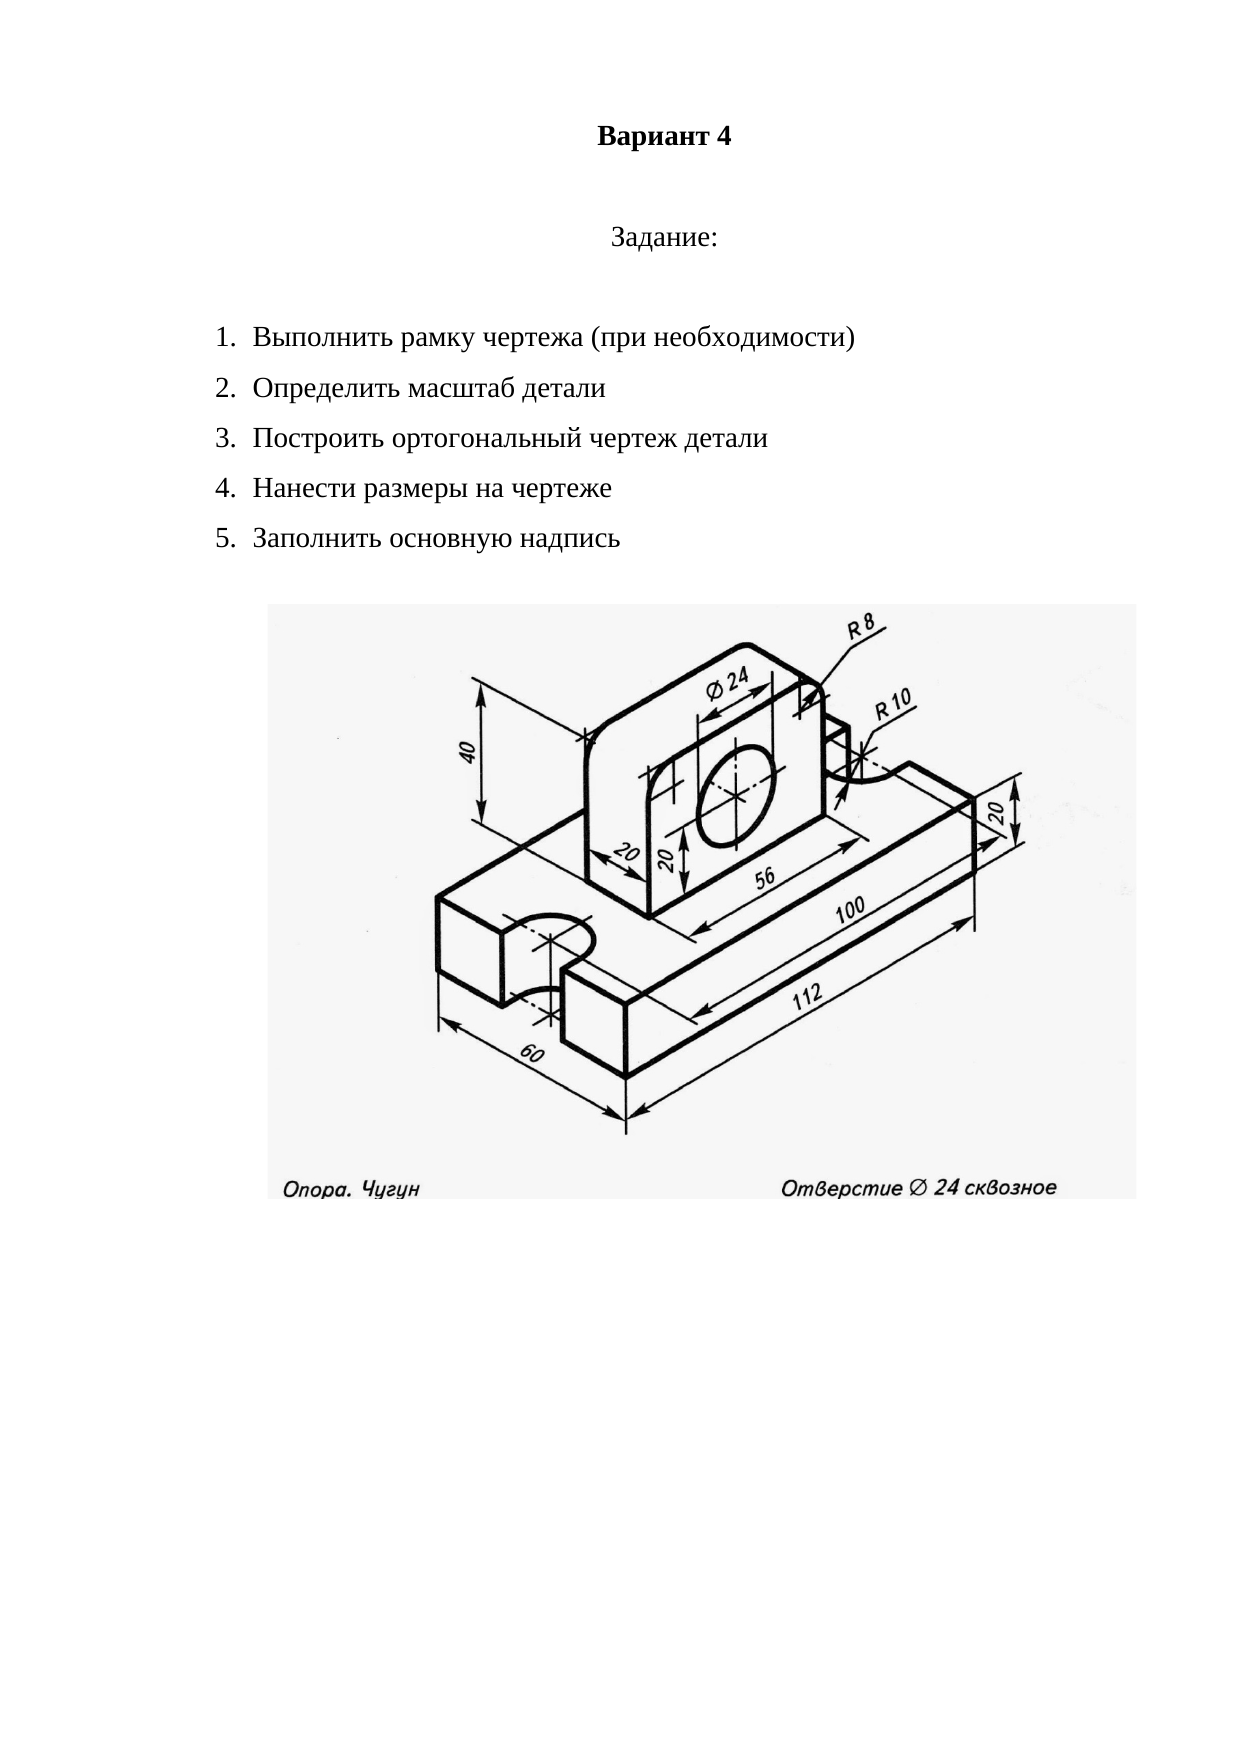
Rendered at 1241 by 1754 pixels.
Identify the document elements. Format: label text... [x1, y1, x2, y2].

list Нанести размеры на чертеже [215, 470, 1152, 504]
picture [267, 604, 1137, 1199]
list Построить ортогональный чертеж детали [215, 420, 1152, 453]
list Определить масштаб детали [215, 370, 1152, 403]
list Заполнить основную надпись [215, 521, 1152, 554]
text Задание: [177, 219, 1152, 252]
list Выполнить рамку чертежа (при необходимости) [215, 319, 1152, 353]
text Вариант 4 [177, 118, 1152, 152]
